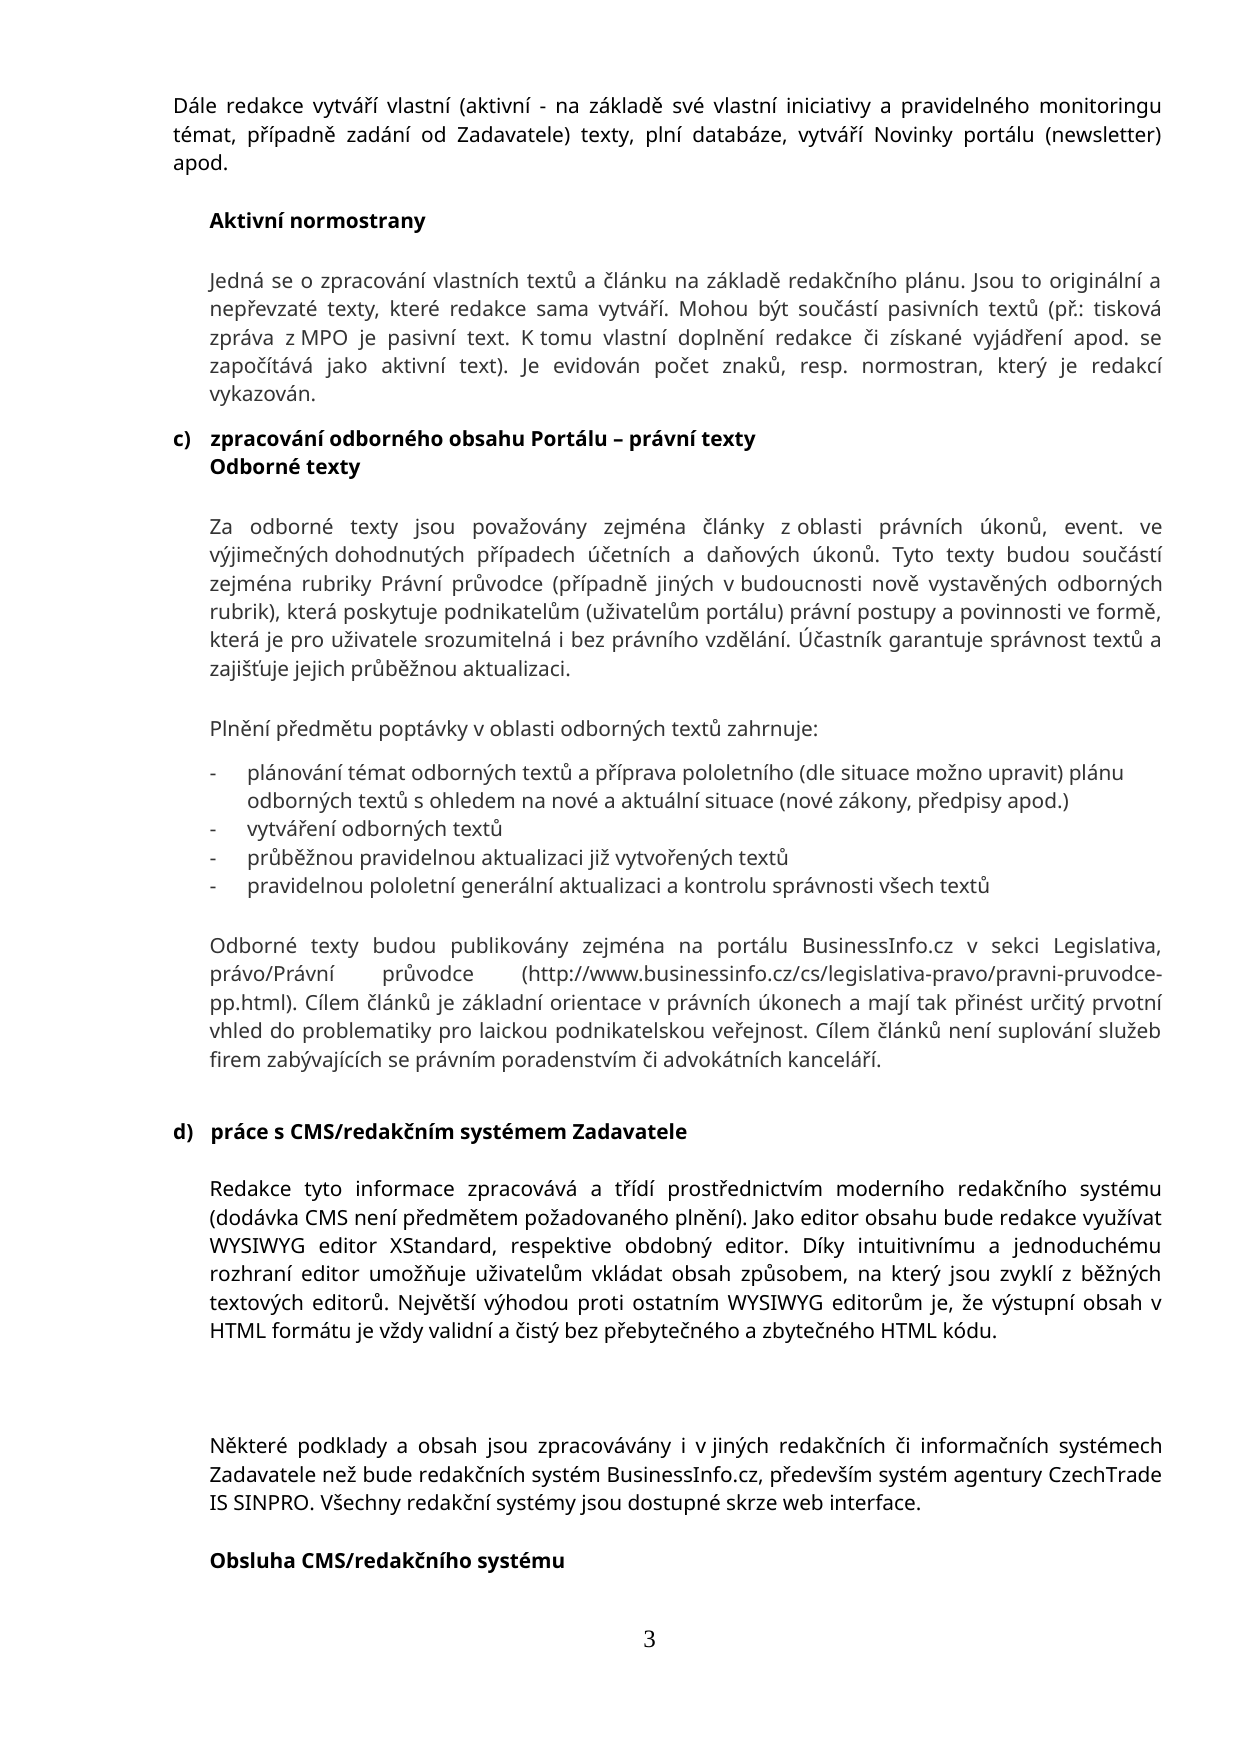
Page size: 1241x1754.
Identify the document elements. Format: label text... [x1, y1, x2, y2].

text Za odborné texty jsou považovány zejména články z oblasti právních úkonů, event. ve výjimečných dohodnutých případech účetních a daňových úkonů. Tyto texty budou součástí zejména rubriky Právní průvodce (případně jiných v budoucnosti nově vystavěných odborných rubrik), která poskytuje podnikatelům (uživatelům portálu) právní postupy a povinnosti ve formě, která je pro uživatele srozumitelná i bez právního vzdělání. Účastník garantuje správnost textů a zajišťuje jejich průběžnou aktualizaci. [209, 512, 1163, 682]
text Redakce tyto informace zpracovává a třídí prostřednictvím moderního redakčního systému (dodávka CMS není předmětem požadovaného plnění). Jako editor obsahu bude redakce využívat WYSIWYG editor XStandard, respektive obdobný editor. Díky intuitivnímu a jednoduchému rozhraní editor umožňuje uživatelům vkládat obsah způsobem, na který jsou zvyklí z běžných textových editorů. Největší výhodou proti ostatním WYSIWYG editorům je, že výstupní obsah v HTML formátu je vždy validní a čistý bez přebytečného a zbytečného HTML kódu. [209, 1174, 1163, 1345]
text Plnění předmětu poptávky v oblasti odborných textů zahrnuje: [209, 714, 1163, 742]
text Obsluha CMS/redakčního systému [209, 1546, 1163, 1574]
list vytváření odborných textů [209, 814, 1163, 843]
subtitle Aktivní normostrany [209, 206, 1163, 234]
text Dále redakce vytváří vlastní (aktivní - na základě své vlastní iniciativy a pravidelného monitoringu témat, případně zadání od Zadavatele) texty, plní databáze, vytváří Novinky portálu (newsletter) apod. [173, 92, 1163, 177]
text Jedná se o zpracování vlastních textů a článku na základě redakčního plánu. Jsou to originální a nepřevzaté texty, které redakce sama vytváří. Mohou být součástí pasivních textů (př.: tisková zpráva z MPO je pasivní text. K tomu vlastní doplnění redakce či získané vyjádření apod. se započítává jako aktivní text). Je evidován počet znaků, resp. normostran, který je redakcí vykazován. [209, 266, 1163, 408]
subtitle Odborné texty [209, 452, 1163, 481]
list plánování témat odborných textů a příprava pololetního (dle situace možno upravit) plánu odborných textů s ohledem na nové a aktuální situace (nové zákony, předpisy apod.) [209, 758, 1163, 814]
list průběžnou pravidelnou aktualizaci již vytvořených textů [209, 843, 1163, 871]
text Odborné texty budou publikovány zejména na portálu BusinessInfo.cz v sekci Legislativa, právo/Právní průvodce (http://www.businessinfo.cz/cs/legislativa-pravo/pravni-pruvodce-pp.html). Cílem článků je základní orientace v právních úkonech a mají tak přinést určitý prvotní vhled do problematiky pro laickou podnikatelskou veřejnost. Cílem článků není suplování služeb firem zabývajících se právním poradenstvím či advokátních kanceláří. [209, 931, 1163, 1073]
list pravidelnou pololetní generální aktualizaci a kontrolu správnosti všech textů [209, 871, 1163, 900]
list práce s CMS/redakčním systémem Zadavatele [173, 1117, 1163, 1146]
text Některé podklady a obsah jsou zpracovávány i v jiných redakčních či informačních systémech Zadavatele než bude redakčních systém BusinessInfo.cz, především systém agentury CzechTrade IS SINPRO. Všechny redakční systémy jsou dostupné skrze web interface. [209, 1432, 1163, 1517]
list zpracování odborného obsahu Portálu – právní texty [173, 424, 1163, 452]
